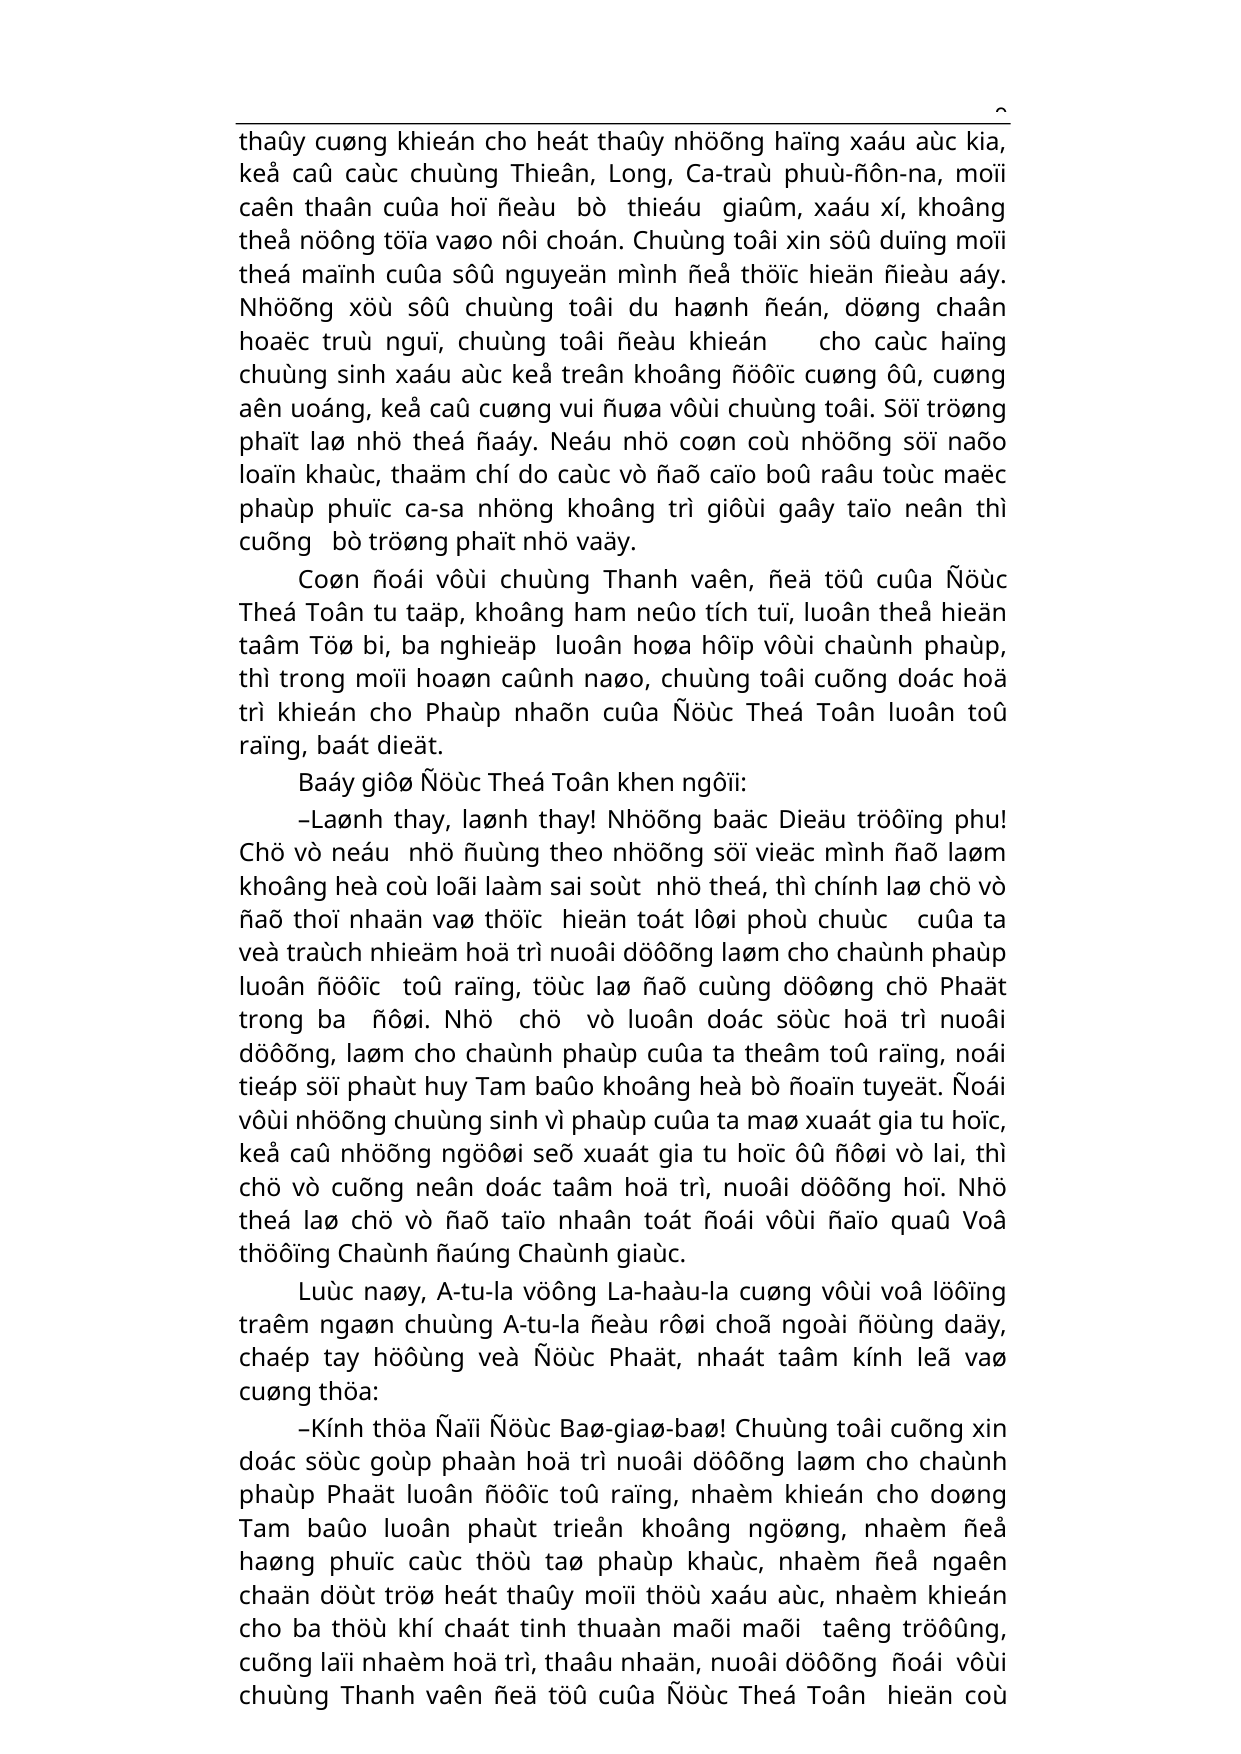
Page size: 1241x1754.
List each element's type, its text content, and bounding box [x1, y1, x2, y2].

text Coøn ñoái vôùi chuùng Thanh vaên, ñeä töû cuûa Ñöùc Theá Toân tu taäp, khoâng ham neûo tích tuï, luoân theå hieän taâm Töø bi, ba nghieäp luoân hoøa hôïp vôùi chaùnh phaùp, thì trong moïi hoaøn caûnh naøo, chuùng toâi cuõng doác hoä trì khieán cho Phaùp nhaõn cuûa Ñöùc Theá Toân luoân toû raïng, baát dieät. [239, 562, 1007, 762]
text Baáy giôø Ñöùc Theá Toân khen ngôïi: [298, 765, 1065, 799]
text –Laønh thay, laønh thay! Nhöõng baäc Dieäu tröôïng phu! Chö vò neáu nhö ñuùng theo nhöõng söï vieäc mình ñaõ laøm khoâng heà coù loãi laàm sai soùt nhö theá, thì chính laø chö vò ñaõ thoï nhaän vaø thöïc hieän toát lôøi phoù chuùc cuûa ta veà traùch nhieäm hoä trì nuoâi döôõng laøm cho chaùnh phaùp luoân ñöôïc toû raïng, töùc laø ñaõ cuùng döôøng chö Phaät trong ba ñôøi. Nhö chö vò luoân doác söùc hoä trì nuoâi döôõng, laøm cho chaùnh phaùp cuûa ta theâm toû raïng, noái tieáp söï phaùt huy Tam baûo khoâng heà bò ñoaïn tuyeät. Ñoái vôùi nhöõng chuùng sinh vì phaùp cuûa ta maø xuaát gia tu hoïc, keå caû nhöõng ngöôøi seõ xuaát gia tu hoïc ôû ñôøi vò lai, thì chö vò cuõng neân doác taâm hoä trì, nuoâi döôõng hoï. Nhö theá laø chö vò ñaõ taïo nhaân toát ñoái vôùi ñaïo quaû Voâ thöôïng Chaùnh ñaúng Chaùnh giaùc. [239, 802, 1008, 1270]
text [239, 1411, 1007, 1712]
text thaûy cuøng khieán cho heát thaûy nhöõng haïng xaáu aùc kia, keå caû caùc chuùng Thieân, Long, Ca-traù phuù-ñôn-na, moïi caên thaân cuûa hoï ñeàu bò thieáu giaûm, xaáu xí, khoâng theå nöông töïa vaøo nôi choán. Chuùng toâi xin söû duïng moïi theá maïnh cuûa sôû nguyeän mình ñeå thöïc hieän ñieàu aáy. Nhöõng xöù sôû chuùng toâi du haønh ñeán, döøng chaân hoaëc truù nguï, chuùng toâi ñeàu khieán cho caùc haïng chuùng sinh xaáu aùc keå treân khoâng ñöôïc cuøng ôû, cuøng aên uoáng, keå caû cuøng vui ñuøa vôùi chuùng toâi. Söï tröøng phaït laø nhö theá ñaáy. Neáu nhö coøn coù nhöõng söï naõo loaïn khaùc, thaäm chí do caùc vò ñaõ caïo boû raâu toùc maëc phaùp phuïc ca-sa nhöng khoâng trì giôùi gaây taïo neân thì cuõng bò tröøng phaït nhö vaäy. [239, 123, 1008, 558]
text Luùc naøy, A-tu-la vöông La-haàu-la cuøng vôùi voâ löôïng traêm ngaøn chuùng A-tu-la ñeàu rôøi choã ngoài ñöùng daäy, chaép tay höôùng veà Ñöùc Phaät, nhaát taâm kính leã vaø cuøng thöa: [239, 1274, 1008, 1407]
